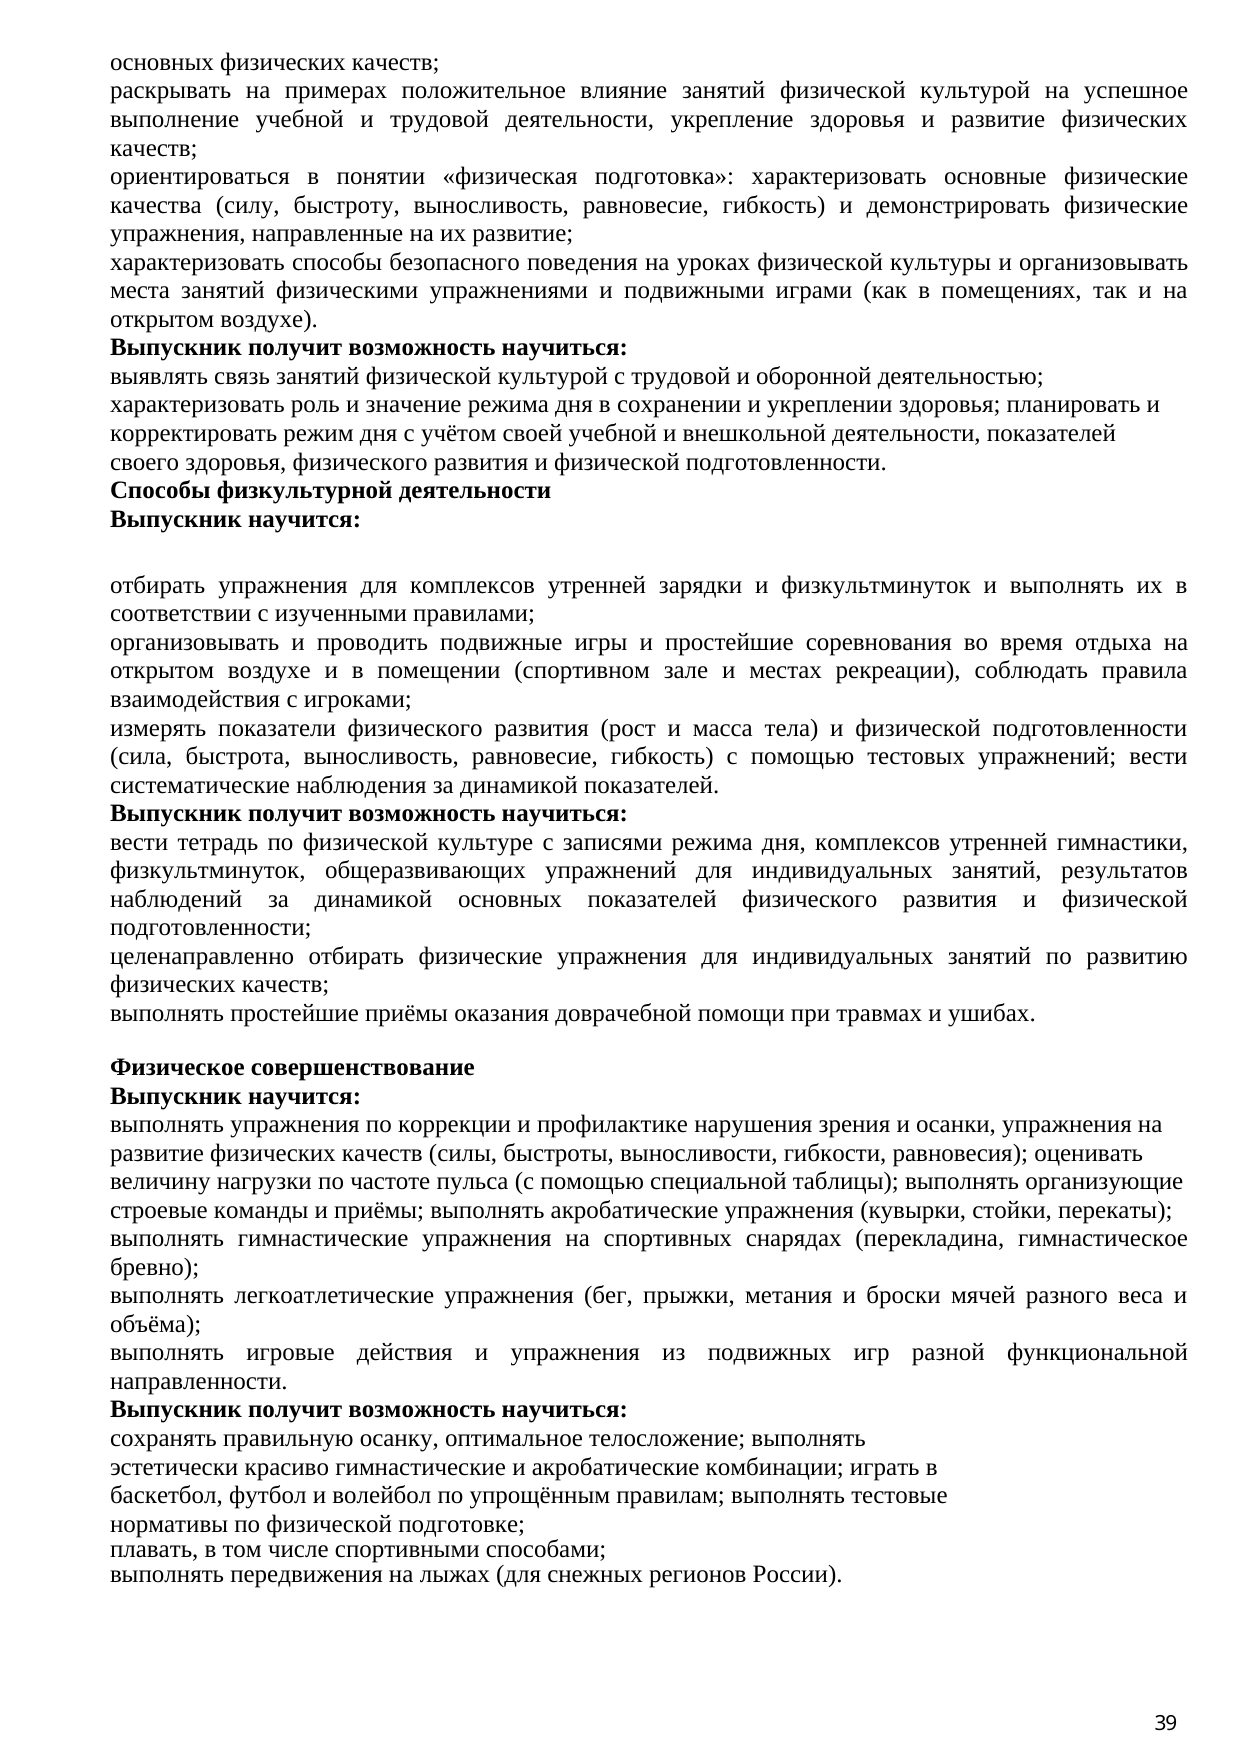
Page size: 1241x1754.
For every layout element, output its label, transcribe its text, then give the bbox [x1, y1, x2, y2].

text Выпускник научится: [110, 1081, 1189, 1109]
text Выпускник получит возможность научиться: [110, 333, 1189, 361]
text Выпускник научится: [110, 504, 1189, 533]
text Способы физкультурной деятельности [110, 476, 1189, 504]
text измерять показатели физического развития (рост и масса тела) и физической подготовленности (сила, быстрота, выносливость, равновесие, гибкость) с помощью тестовых упражнений; вести систематические наблюдения за динамикой показателей. [110, 713, 1189, 799]
text раскрывать на примерах положительное влияние занятий физической культурой на успешное выполнение учебной и трудовой деятельности, укрепление здоровья и развитие физических качеств; [110, 76, 1189, 162]
text Выпускник получит возможность научиться: [110, 1395, 1189, 1423]
text Физическое совершенствование [110, 1052, 1189, 1081]
text выполнять простейшие приёмы оказания доврачебной помощи при травмах и ушибах. [110, 998, 1189, 1027]
text целенаправленно отбирать физические упражнения для индивидуальных занятий по развитию физических качеств; [110, 941, 1189, 998]
text выполнять передвижения на лыжах (для снежных регионов России). [110, 1563, 1189, 1588]
text сохранять правильную осанку, оптимальное телосложение; выполнять эстетически красиво гимнастические и акробатические комбинации; играть в баскетбол, футбол и волейбол по упрощённым правилам; выполнять тестовые нормативы по физической подготовке; [110, 1423, 974, 1538]
text вести тетрадь по физической культуре с записями режима дня, комплексов утренней гимнастики, физкультминуток, общеразвивающих упражнений для индивидуальных занятий, результатов наблюдений за динамикой основных показателей физического развития и физической подготовленности; [110, 827, 1189, 941]
text выполнять игровые действия и упражнения из подвижных игр разной функциональной направленности. [110, 1338, 1189, 1395]
text характеризовать способы безопасного поведения на уроках физической культуры и организовывать места занятий физическими упражнениями и подвижными играми (как в помещениях, так и на открытом воздухе). [110, 247, 1189, 333]
text выполнять упражнения по коррекции и профилактике нарушения зрения и осанки, упражнения на развитие физических качеств (силы, быстроты, выносливости, гибкости, равновесия); оценивать величину нагрузки по частоте пульса (с помощью специальной таблицы); выполнять организующие строевые команды и приёмы; выполнять акробатические упражнения (кувырки, стойки, перекаты); [110, 1109, 1189, 1224]
text организовывать и проводить подвижные игры и простейшие соревнования во время отдыха на открытом воздухе и в помещении (спортивном зале и местах рекреации), соблюдать правила взаимодействия с игроками; [110, 627, 1189, 713]
text отбирать упражнения для комплексов утренней зарядки и физкультминуток и выполнять их в соответствии с изученными правилами; [110, 570, 1189, 627]
text выявлять связь занятий физической культурой с трудовой и оборонной деятельностью; характеризовать роль и значение режима дня в сохранении и укреплении здоровья; планировать и корректировать режим дня с учётом своей учебной и внешкольной деятельности, показателей своего здоровья, физического развития и физической подготовленности. [110, 361, 1189, 476]
text выполнять гимнастические упражнения на спортивных снарядах (перекладина, гимнастическое бревно); [110, 1224, 1189, 1281]
text плавать, в том числе спортивными способами; [110, 1538, 1189, 1563]
text Выпускник получит возможность научиться: [110, 799, 1189, 827]
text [110, 47, 1189, 76]
text выполнять легкоатлетические упражнения (бег, прыжки, метания и броски мячей разного веса и объёма); [110, 1281, 1189, 1338]
text ориентироваться в понятии «физическая подготовка»: характеризовать основные физические качества (силу, быстроту, выносливость, равновесие, гибкость) и демонстрировать физические упражнения, направленные на их развитие; [110, 162, 1189, 247]
